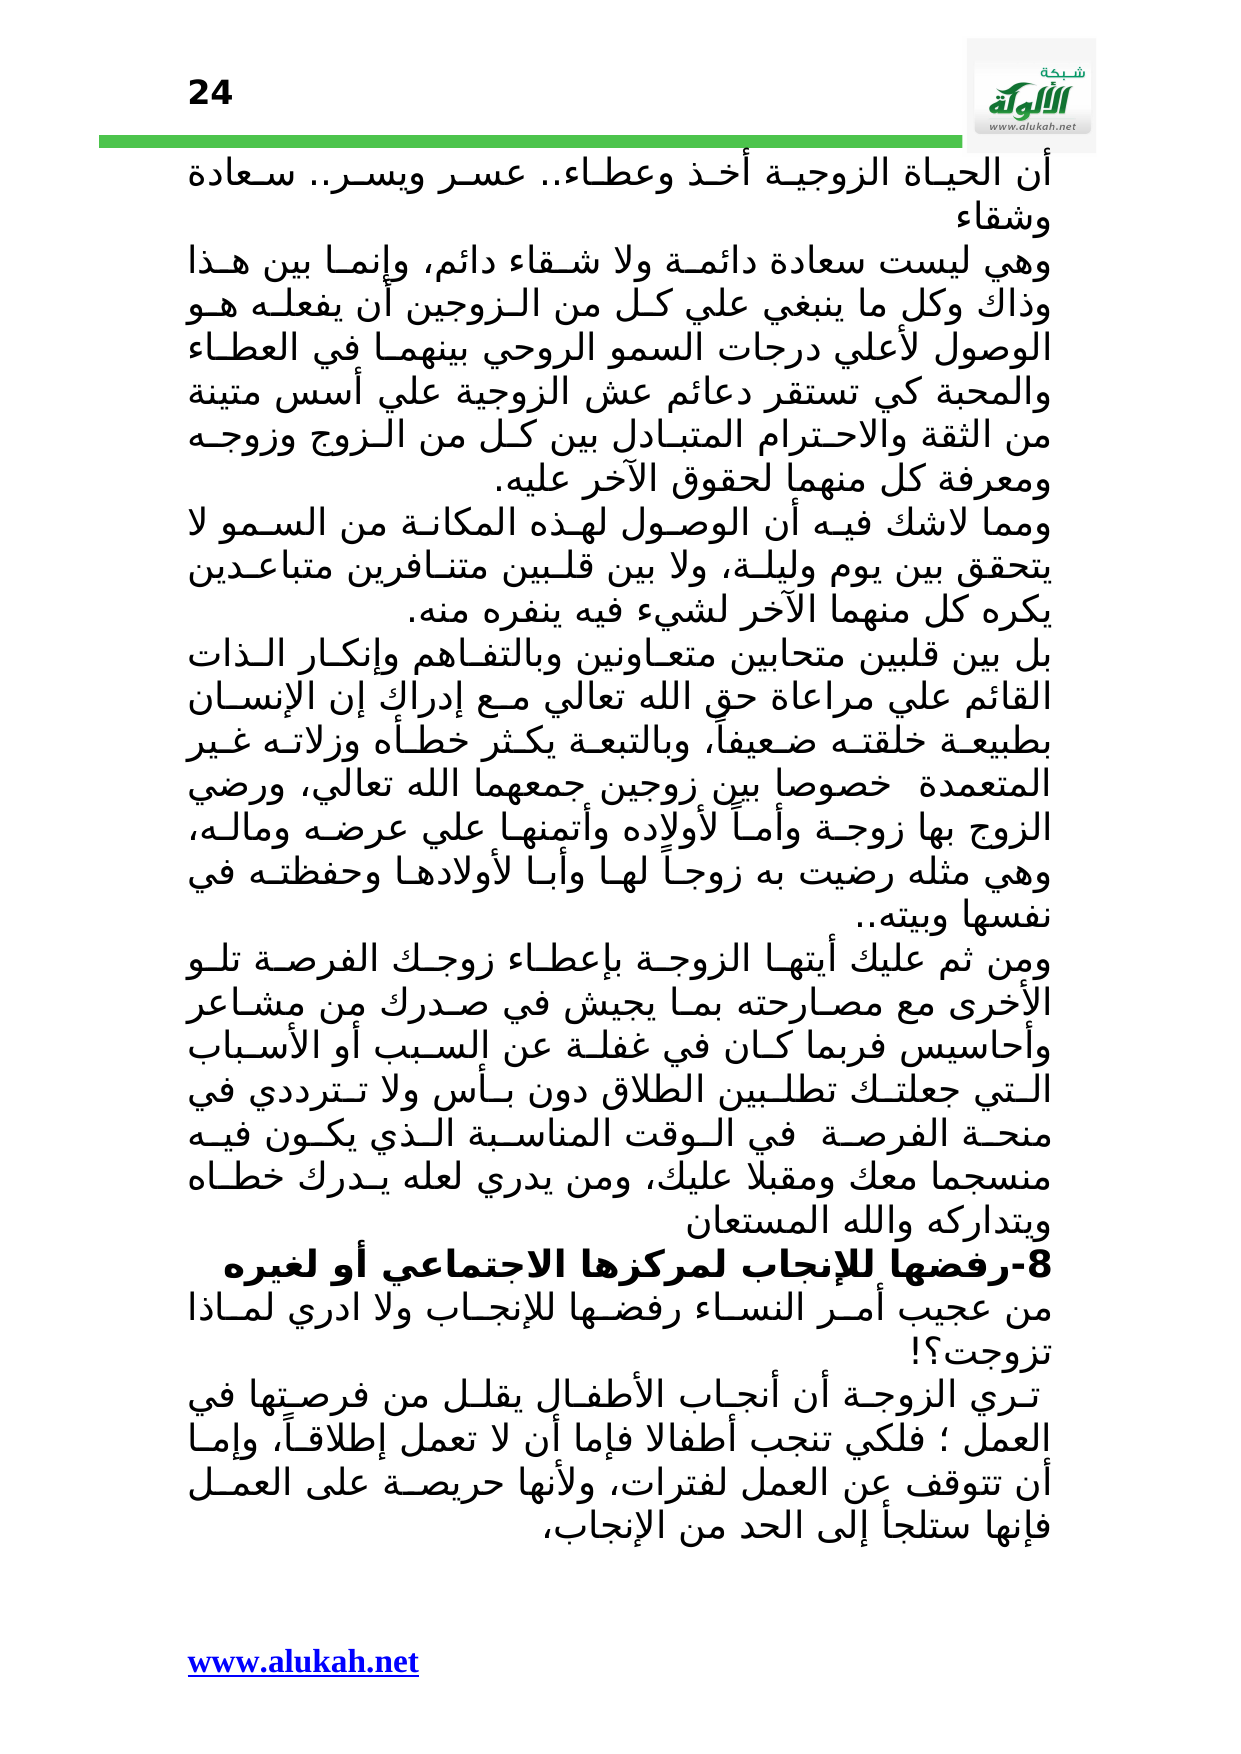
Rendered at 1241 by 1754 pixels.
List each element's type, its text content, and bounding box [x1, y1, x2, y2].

text بل بين قلبين متحابين متعاونين وبالتفاهم وإنكار الذات القائم علي مراعاة حق الله تعالي مع إدراك إن الإنسان بطبيعة خلقته ضعيفاً، وبالتبعة يكثر خطأه وزلاته غير المتعمدة خصوصا بين زوجين جمعهما الله تعالي، ورضي الزوج بها زوجة وأماً لأولاده وأتمنها علي عرضه وماله، وهي مثله رضيت به زوجاً لها وأبا لأولادها وحفظته في نفسها وبيته.. [187, 631, 1053, 937]
text ومما لاشك فيه أن الوصول لهذه المكانة من السمو لا يتحقق بين يوم وليلة، ولا بين قلبين متنافرين متباعدين يكره كل منهما الآخر لشيء فيه ينفره منه. [187, 500, 1053, 631]
text تري الزوجة أن أنجاب الأطفال يقلل من فرصتها في العمل ؛ فلكي تنجب أطفالا فإما أن لا تعمل إطلاقاً، وإما أن تتوقف عن العمل لفترات، ولأنها حريصة على العمل فإنها ستلجأ إلى الحد من الإنجاب، [187, 1373, 1053, 1548]
text من عجيب أمر النساء رفضها للإنجاب ولا ادري لماذا تزوجت؟! [187, 1286, 1053, 1373]
text ومن ثم عليك أيتها الزوجة بإعطاء زوجك الفرصة تلو الأخرى مع مصارحته بما يجيش في صدرك من مشاعر وأحاسيس فربما كان في غفلة عن السبب أو الأسباب التي جعلتك تطلبين الطلاق دون بأس ولا تترددي في منحة الفرصة في الوقت المناسبة الذي يكون فيه منسجما معك ومقبلا عليك، ومن يدري لعله يدرك خطاه ويتداركه والله المستعان [187, 937, 1053, 1242]
text أن الحياة الزوجية أخذ وعطاء.. عسر ويسر.. سعادة وشقاء [187, 151, 1053, 238]
text 8-رفضها للإنجاب لمركزها الاجتماعي أو لغيره [187, 1242, 1053, 1286]
text وهي ليست سعادة دائمة ولا شقاء دائم، وإنما بين هذا وذاك وكل ما ينبغي علي كل من الزوجين أن يفعله هو الوصول لأعلي درجات السمو الروحي بينهما في العطاء والمحبة كي تستقر دعائم عش الزوجية علي أسس متينة من الثقة والاحترام المتبادل بين كل من الزوج وزوجه ومعرفة كل منهما لحقوق الآخر عليه. [187, 238, 1053, 500]
